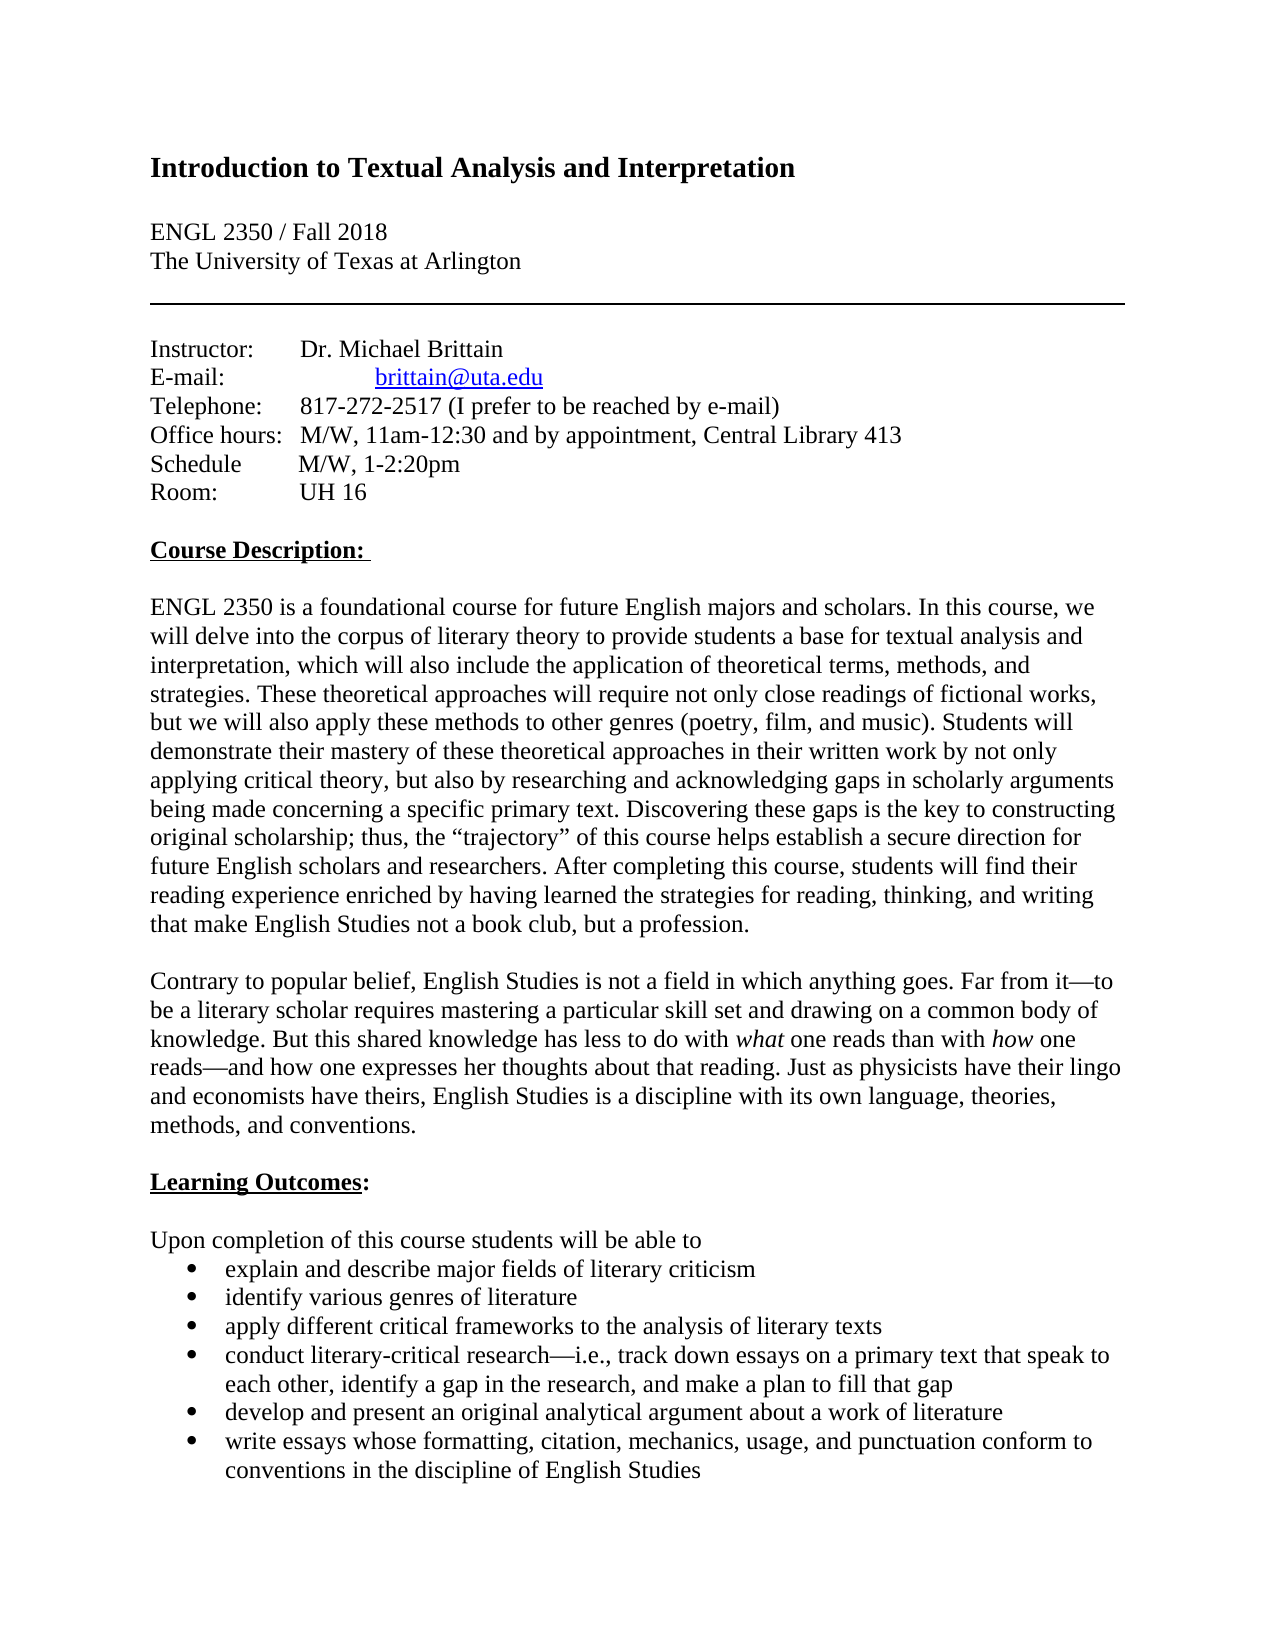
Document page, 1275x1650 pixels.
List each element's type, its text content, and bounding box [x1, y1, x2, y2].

text Course Description: [150, 535, 1125, 564]
text Telephone: 817-272-2517 (I prefer to be reached by e-mail) [150, 391, 1125, 420]
list conduct literary-critical research—i.e., track down essays on a primary text that speak to each other, identify a gap in the research, and make a plan to fill that gap [187, 1340, 1125, 1397]
text ENGL 2350 is a foundational course for future English majors and scholars. In this course, we will delve into the corpus of literary theory to provide students a base for textual analysis and interpretation, which will also include the application of theoretical terms, methods, and strategies. These theoretical approaches will require not only close readings of fictional works, but we will also apply these methods to other genres (poetry, film, and music). Students will demonstrate their mastery of these theoretical approaches in their written work by not only applying critical theory, but also by researching and acknowledging gaps in scholarly arguments being made concerning a specific primary text. Discovering these gaps is the key to constructing original scholarship; thus, the “trajectory” of this course helps establish a secure direction for future English scholars and researchers. After completing this course, students will find their reading experience enriched by having learned the strategies for reading, thinking, and writing that make English Studies not a book club, but a profession. [150, 592, 1125, 937]
list develop and present an original analytical argument about a work of literature [187, 1397, 1125, 1426]
text Contrary to popular belief, English Studies is not a field in which anything goes. Far from it—to be a literary scholar requires mastering a particular skill set and drawing on a common body of knowledge. But this shared knowledge has less to do with what one reads than with how one reads—and how one expresses her thoughts about that reading. Just as physicists have their lingo and economists have theirs, English Studies is a discipline with its own language, theories, methods, and conventions. [150, 966, 1125, 1139]
text Instructor: Dr. Michael Brittain [150, 334, 1125, 362]
text ENGL 2350 / Fall 2018 [150, 217, 1125, 246]
list write essays whose formatting, citation, mechanics, usage, and punctuation conform to conventions in the discipline of English Studies [187, 1426, 1125, 1484]
text E-mail: brittain@uta.edu [150, 362, 1125, 391]
text Schedule M/W, 1-2:20pm [150, 449, 1125, 477]
text Room: UH 16 [150, 477, 1125, 506]
text Introduction to Textual Analysis and Interpretation [150, 150, 1125, 183]
text Learning Outcomes: [150, 1167, 1125, 1196]
text Upon completion of this course students will be able to [150, 1225, 1125, 1254]
list explain and describe major fields of literary criticism [187, 1254, 1125, 1282]
list apply different critical frameworks to the analysis of literary texts [187, 1311, 1125, 1340]
list identify various genres of literature [187, 1282, 1125, 1311]
text The University of Texas at Arlington [150, 246, 1125, 274]
text Office hours: M/W, 11am-12:30 and by appointment, Central Library 413 [150, 420, 1125, 449]
